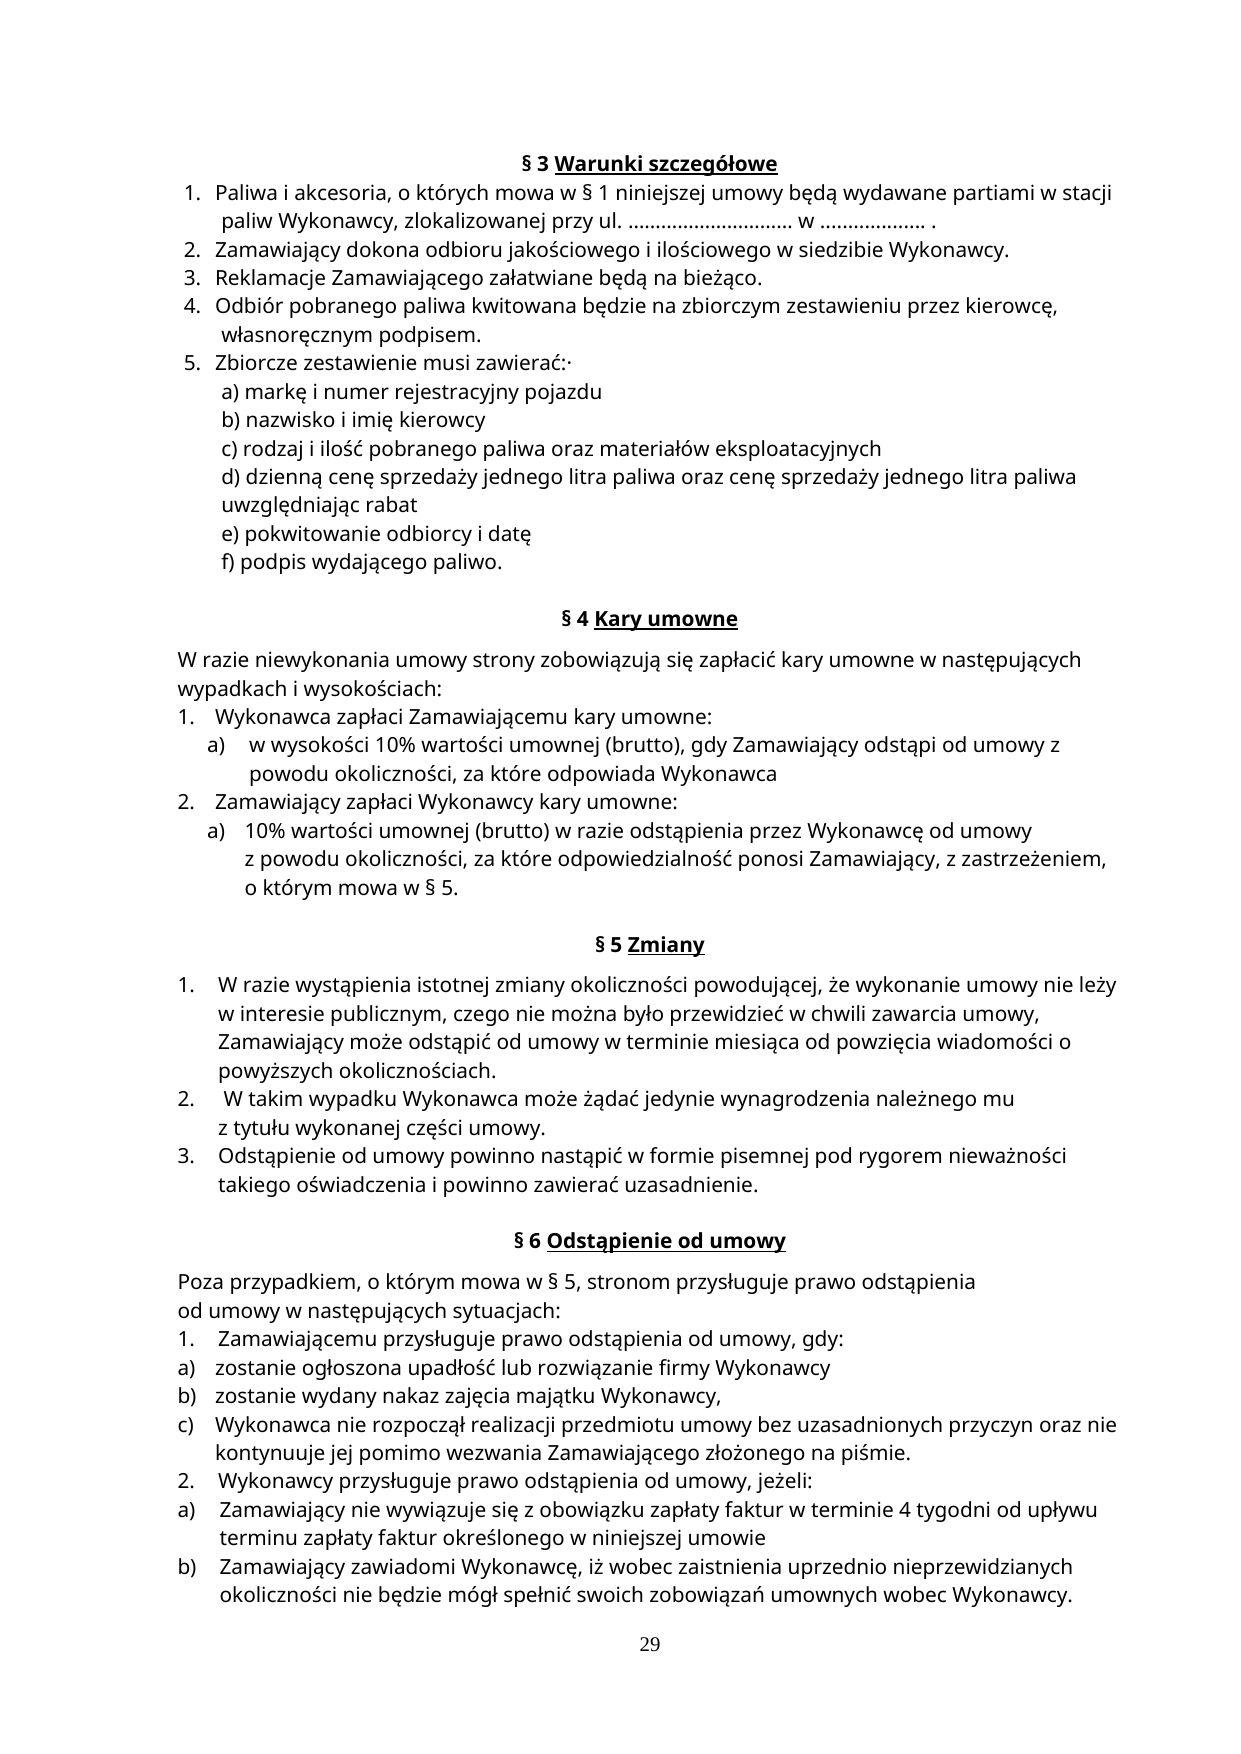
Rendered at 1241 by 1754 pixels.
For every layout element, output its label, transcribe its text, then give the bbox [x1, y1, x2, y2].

list W takim wypadku Wykonawca może żądać jedynie wynagrodzenia należnego mu z tytułu wykonanej części umowy. [177, 1084, 1122, 1141]
list Zamawiający zawiadomi Wykonawcę, iż wobec zaistnienia uprzednio nieprzewidzianych okoliczności nie będzie mógł spełnić swoich zobowiązań umownych wobec Wykonawcy. [177, 1552, 1122, 1609]
text § 6 Odstąpienie od umowy [177, 1227, 1122, 1255]
list Paliwa i akcesoria, o których mowa w § 1 niniejszej umowy będą wydawane partiami w stacji paliw Wykonawcy, zlokalizowanej przy ul. ………………………… w ................... . [183, 178, 1122, 235]
list Odstąpienie od umowy powinno nastąpić w formie pisemnej pod rygorem nieważności takiego oświadczenia i powinno zawierać uzasadnienie. [177, 1141, 1122, 1198]
list 10% wartości umownej (brutto) w razie odstąpienia przez Wykonawcę od umowy z powodu okoliczności, za które odpowiedzialność ponosi Zamawiający, z zastrzeżeniem, o którym mowa w § 5. [207, 816, 1122, 901]
list zostanie ogłoszona upadłość lub rozwiązanie firmy Wykonawcy [177, 1353, 1122, 1381]
list W razie wystąpienia istotnej zmiany okoliczności powodującej, że wykonanie umowy nie leży w interesie publicznym, czego nie można było przewidzieć w chwili zawarcia umowy, Zamawiający może odstąpić od umowy w terminie miesiąca od powzięcia wiadomości o powyższych okolicznościach. [177, 971, 1122, 1084]
list Zamawiającemu przysługuje prawo odstąpienia od umowy, gdy: [177, 1324, 1122, 1353]
list Zamawiający zapłaci Wykonawcy kary umowne: [177, 787, 1122, 816]
list Reklamacje Zamawiającego załatwiane będą na bieżąco. [183, 263, 1122, 292]
list w wysokości 10% wartości umownej (brutto), gdy Zamawiający odstąpi od umowy z powodu okoliczności, za które odpowiada Wykonawca [207, 731, 1122, 787]
list Zbiorcze zestawienie musi zawierać:· a) markę i numer rejestracyjny pojazdu b) nazwisko i imię kierowcy c) rodzaj i ilość pobranego paliwa oraz materiałów eksploatacyjnych d) dzienną cenę sprzedaży jednego litra paliwa oraz cenę sprzedaży jednego litra paliwa uwzględniając rabat e) pokwitowanie odbiorcy i datę f) podpis wydającego paliwo. [183, 348, 1122, 576]
list Zamawiający dokona odbioru jakościowego i ilościowego w siedzibie Wykonawcy. [183, 235, 1122, 263]
list Odbiór pobranego paliwa kwitowana będzie na zbiorczym zestawieniu przez kierowcę, własnoręcznym podpisem. [183, 292, 1122, 348]
list zostanie wydany nakaz zajęcia majątku Wykonawcy, [177, 1381, 1122, 1410]
list Zamawiający nie wywiązuje się z obowiązku zapłaty faktur w terminie 4 tygodni od upływu terminu zapłaty faktur określonego w niniejszej umowie [177, 1495, 1122, 1552]
text Poza przypadkiem, o którym mowa w § 5, stronom przysługuje prawo odstąpienia od umowy w następujących sytuacjach: [177, 1267, 1122, 1324]
text § 5 Zmiany [177, 930, 1122, 958]
text § 3 Warunki szczegółowe [177, 149, 1122, 178]
list Wykonawca zapłaci Zamawiającemu kary umowne: [177, 702, 1122, 731]
list Wykonawcy przysługuje prawo odstąpienia od umowy, jeżeli: [177, 1467, 1122, 1495]
list Wykonawca nie rozpoczął realizacji przedmiotu umowy bez uzasadnionych przyczyn oraz nie kontynuuje jej pomimo wezwania Zamawiającego złożonego na piśmie. [177, 1410, 1122, 1467]
text § 4 Kary umowne [177, 604, 1122, 633]
text W razie niewykonania umowy strony zobowiązują się zapłacić kary umowne w następujących wypadkach i wysokościach: [177, 645, 1122, 702]
